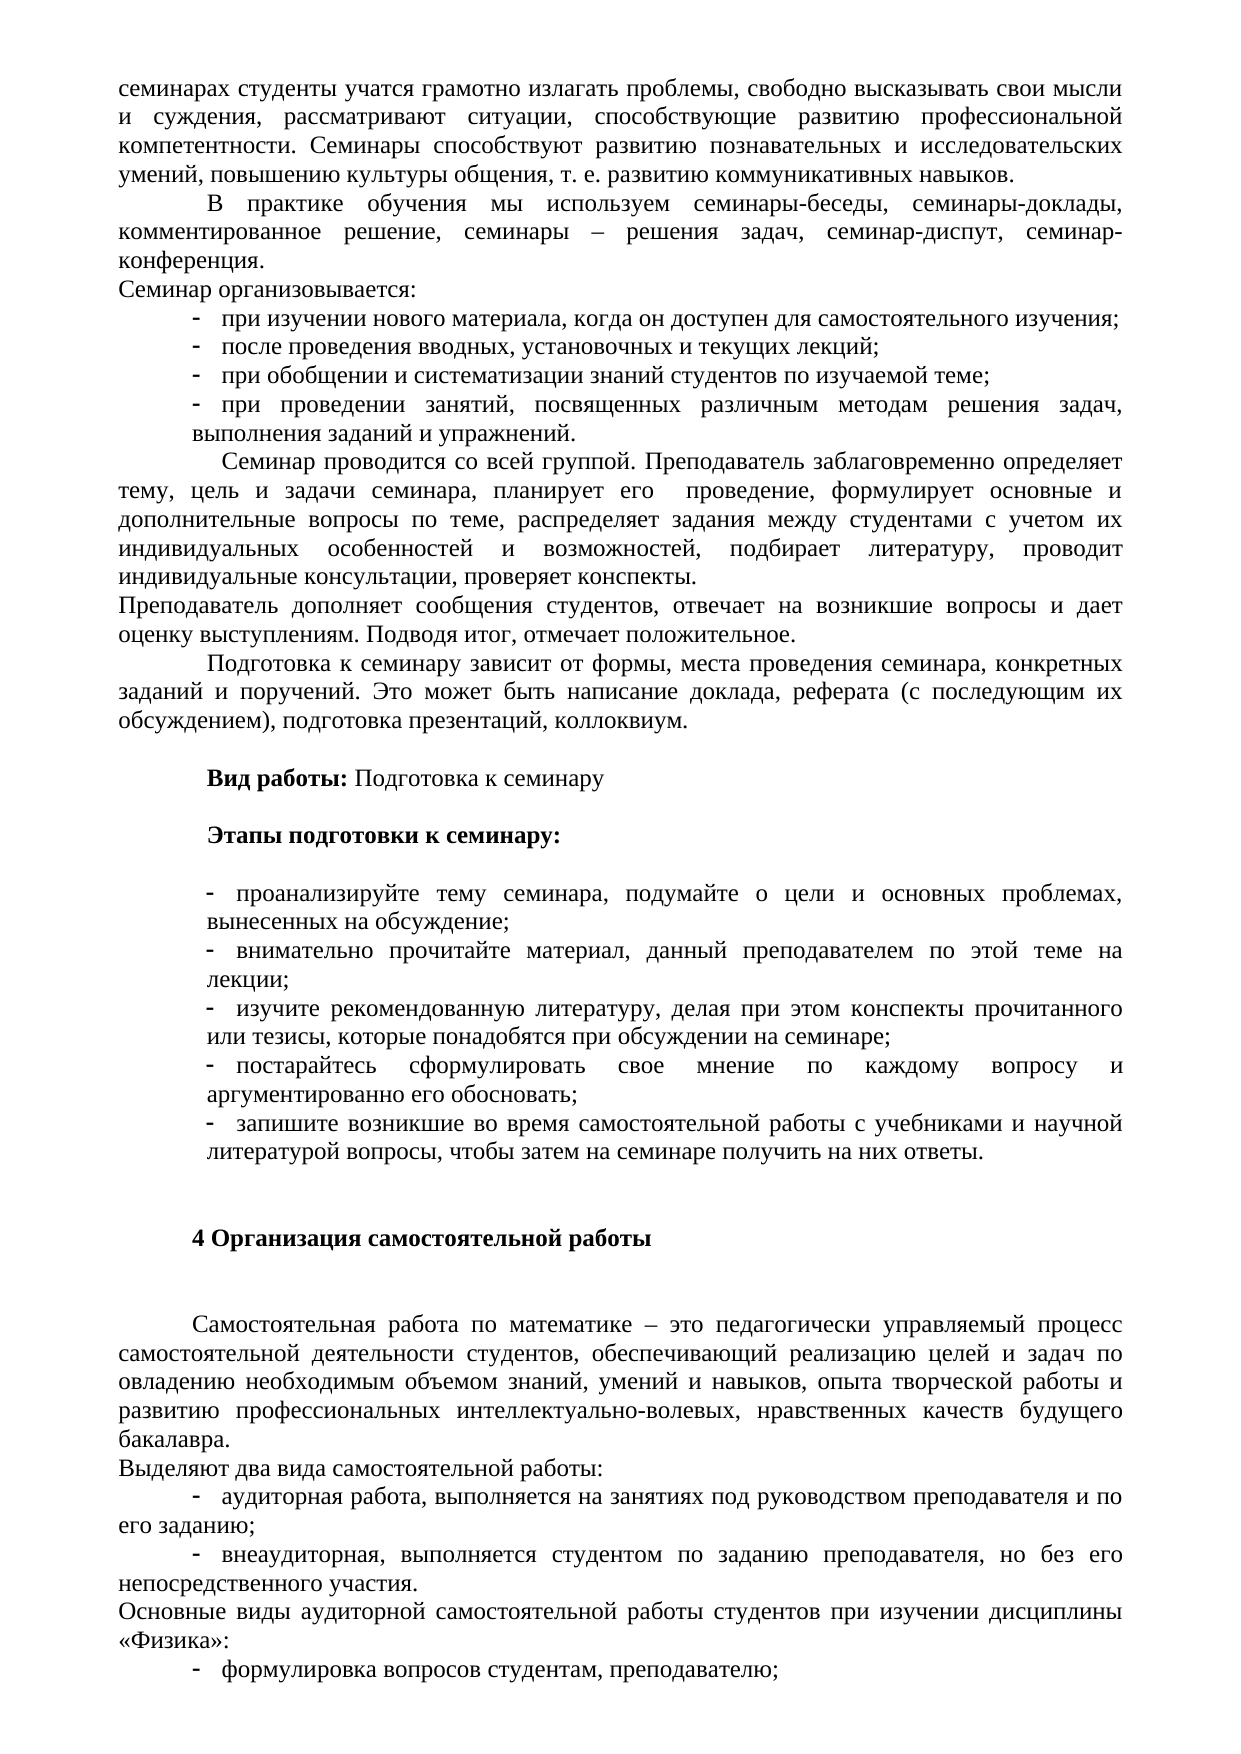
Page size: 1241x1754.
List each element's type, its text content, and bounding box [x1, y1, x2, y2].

list при изучении нового материала, когда он доступен для самостоятельного изучения; [192, 303, 1123, 331]
text Выделяют два вида самостоятельной работы: [118, 1453, 1123, 1481]
text Вид работы: Подготовка к семинару [118, 763, 1123, 791]
text Основные виды аудиторной самостоятельной работы студентов при изучении дисциплины «Физика»: [118, 1596, 1123, 1654]
list постарайтесь сформулировать свое мнение по каждому вопросу и аргументированно его обосновать; [206, 1050, 1123, 1108]
text Самостоятельная работа по математике – это педагогически управляемый процесс самостоятельной деятельности студентов, обеспечивающий реализацию целей и задач по овладению необходимым объемом знаний, умений и навыков, опыта творческой работы и развитию профессиональных интеллектуально-волевых, нравственных качеств будущего бакалавра. [118, 1309, 1123, 1453]
subtitle 4 Организация самостоятельной работы [118, 1223, 1123, 1251]
list после проведения вводных, установочных и текущих лекций; [192, 331, 1123, 360]
list аудиторная работа, выполняется на занятиях под руководством преподавателя и по его заданию; [118, 1481, 1123, 1539]
text Преподаватель дополняет сообщения студентов, отвечает на возникшие вопросы и дает оценку выступлениям. Подводя итог, отмечает положительное. [118, 590, 1123, 648]
text Этапы подготовки к семинару: [118, 820, 1123, 849]
list проанализируйте тему семинара, подумайте о цели и основных проблемах, вынесенных на обсуждение; [206, 878, 1123, 935]
list изучите рекомендованную литературу, делая при этом конспекты прочитанного или тезисы, которые понадобятся при обсуждении на семинаре; [206, 993, 1123, 1050]
list при обобщении и систематизации знаний студентов по изучаемой теме; [192, 360, 1123, 389]
text Подготовка к семинару зависит от формы, места проведения семинара, конкретных заданий и поручений. Это может быть написание доклада, реферата (с последующим их обсуждением), подготовка презентаций, коллоквиум. [118, 648, 1123, 734]
list внимательно прочитайте материал, данный преподавателем по этой теме на лекции; [206, 935, 1123, 993]
list при проведении занятий, посвященных различным методам решения задач, выполнения заданий и упражнений. [192, 389, 1123, 446]
text Семинар организовывается: [118, 274, 1123, 303]
list внеаудиторная, выполняется студентом по заданию преподавателя, но без его непосредственного участия. [118, 1539, 1123, 1596]
list Семинар проводится со всей группой. Преподаватель заблаговременно определяет тему, цель и задачи семинара, планирует его проведение, формулирует основные и дополнительные вопросы по теме, распределяет задания между студентами с учетом их индивидуальных особенностей и возможностей, подбирает литературу, проводит индивидуальные консультации, проверяет конспекты. [118, 446, 1123, 590]
list формулировка вопросов студентам, преподавателю; [192, 1654, 1123, 1683]
list запишите возникшие во время самостоятельной работы с учебниками и научной литературой вопросы, чтобы затем на семинаре получить на них ответы. [206, 1108, 1123, 1165]
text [118, 73, 1123, 188]
text В практике обучения мы используем семинары-беседы, семинары-доклады, комментированное решение, семинары – решения задач, семинар-диспут, семинар-конференция. [118, 188, 1123, 274]
